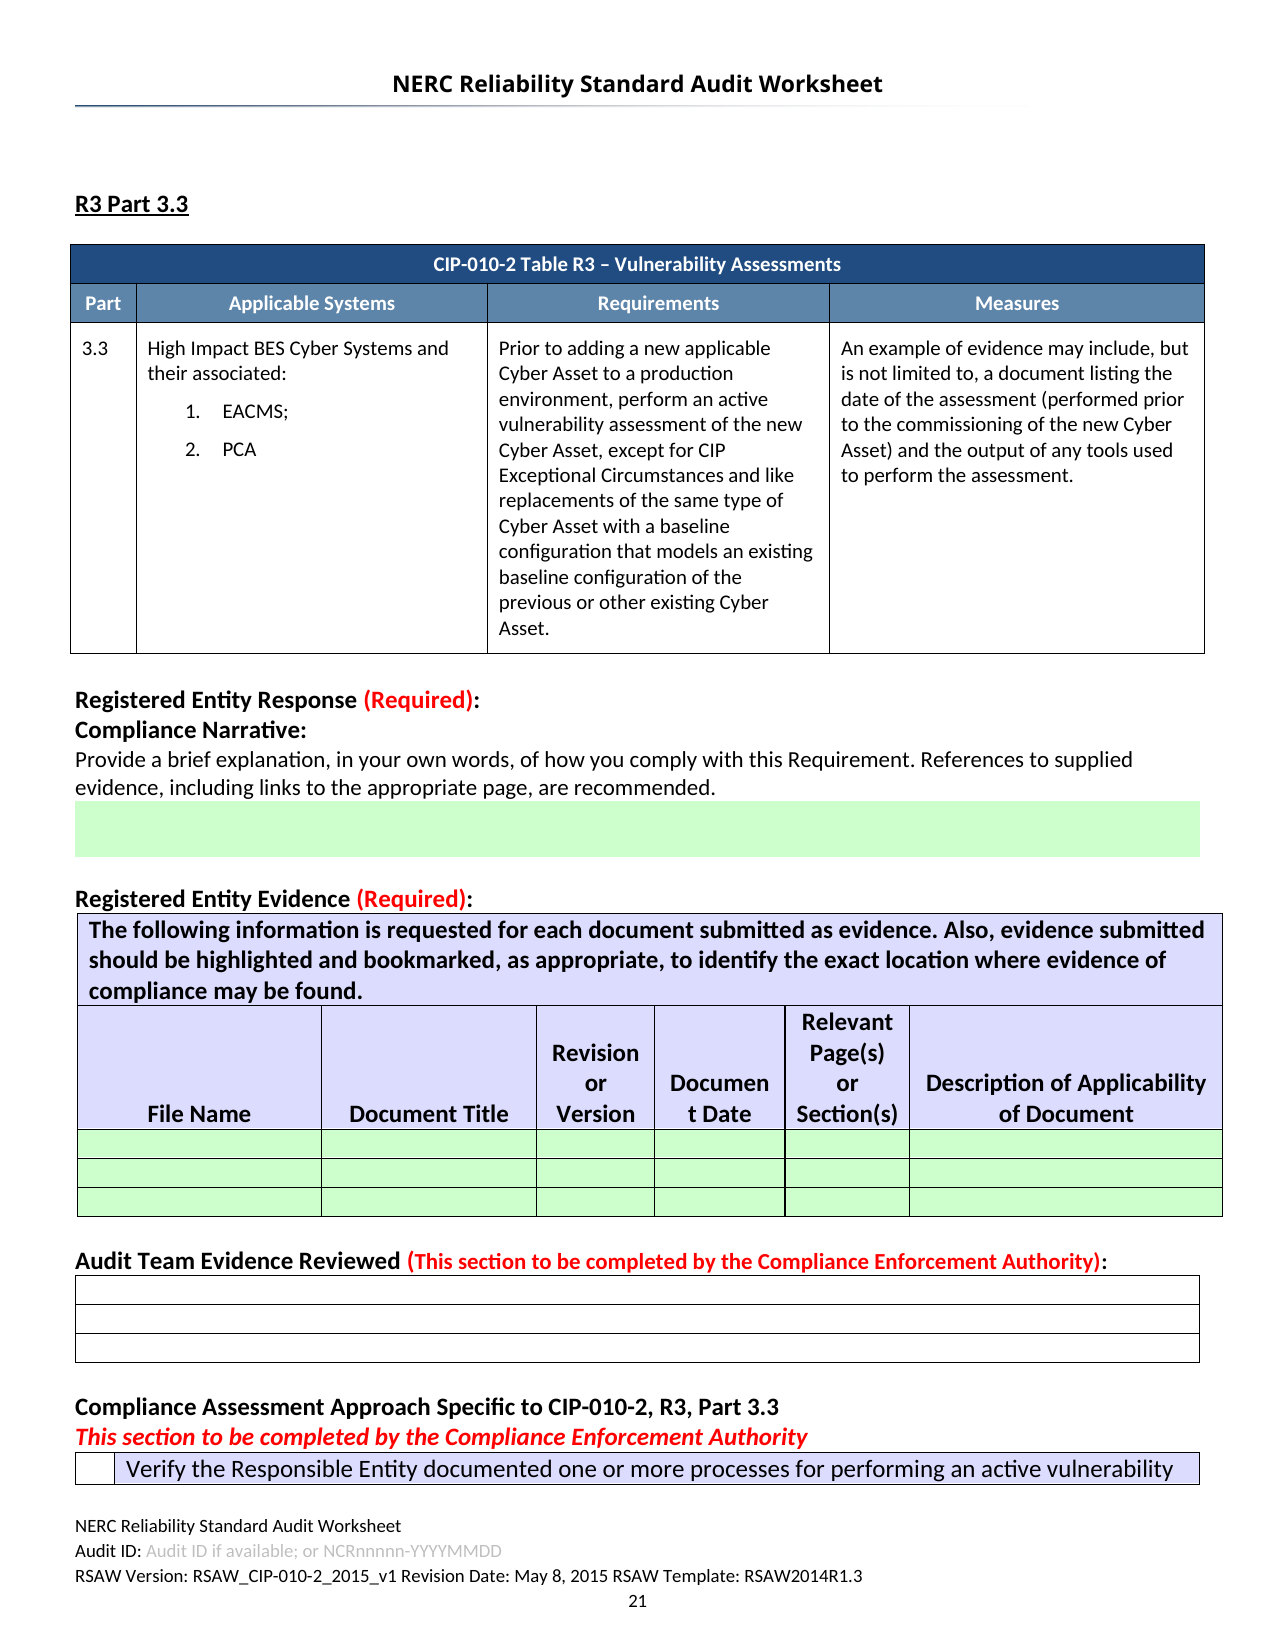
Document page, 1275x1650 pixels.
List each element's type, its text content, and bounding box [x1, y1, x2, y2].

picture [75, 105, 1052, 114]
table_cell [910, 1130, 1222, 1157]
table_cell Relevant Page(s) or Section(s) [786, 1006, 909, 1128]
table_cell Measures [830, 284, 1204, 322]
text Provide a brief explanation, in your own words, of how you comply with this Requirement. References to supplied evidence, including links to the appropriate page, are recommended. [75, 745, 1200, 801]
text Registered Entity Evidence (Required): [75, 885, 1200, 913]
table_cell [78, 1159, 321, 1187]
table_cell [786, 1159, 909, 1187]
table_cell [910, 1159, 1222, 1187]
table_cell 3.3 [71, 323, 136, 653]
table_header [115, 1453, 1199, 1483]
table_cell [322, 1188, 536, 1216]
table_cell High Impact BES Cyber Systems and their associated: EACMS; PCA [137, 323, 487, 653]
table_cell [76, 1305, 1199, 1333]
table_cell Prior to adding a new applicable Cyber Asset to a production environment, perform an active vulnerability assessment of the new Cyber Asset, except for CIP Exceptional Circumstances and like replacements of the same type of Cyber Asset with a baseline configuration that models an existing baseline configuration of the previous or other existing Cyber Asset. [488, 323, 829, 653]
table_cell File Name [78, 1006, 321, 1128]
table_cell Requirements [488, 284, 829, 322]
table_header [76, 1276, 1199, 1304]
table_cell [322, 1159, 536, 1187]
table_header CIP-010-2 Table R3 – Vulnerability Assessments [71, 245, 1204, 283]
table_cell [76, 1334, 1199, 1362]
table_cell Document Date [655, 1006, 784, 1128]
text Compliance Assessment Approach Specific to CIP-010-2, R3, Part 3.3 [75, 1394, 1200, 1421]
table_cell [322, 1130, 536, 1157]
table_cell [537, 1130, 654, 1157]
text Compliance Narrative: [75, 715, 1200, 745]
table_cell Part [71, 284, 136, 322]
table_cell [78, 1130, 321, 1157]
table_cell Description of Applicability of Document [910, 1006, 1222, 1128]
text R3 Part 3.3 [75, 188, 1200, 219]
table_cell [910, 1188, 1222, 1216]
table_header [76, 1453, 114, 1483]
table_cell [537, 1188, 654, 1216]
table_cell An example of evidence may include, but is not limited to, a document listing the date of the assessment (performed prior to the commissioning of the new Cyber Asset) and the output of any tools used to perform the assessment. [830, 323, 1204, 653]
table_header The following information is requested for each document submitted as evidence. Also, evidence submitted should be highlighted and bookmarked, as appropriate, to identify the exact location where evidence of compliance may be found. [78, 914, 1222, 1005]
text Registered Entity Response (Required): [75, 684, 1200, 715]
table_cell [786, 1188, 909, 1216]
table_cell Document Title [322, 1006, 536, 1128]
table_cell [537, 1159, 654, 1187]
text Audit Team Evidence Reviewed (This section to be completed by the Compliance Enforcement Authority): [75, 1247, 1200, 1275]
table_cell [786, 1130, 909, 1157]
table_cell [655, 1188, 784, 1216]
table_cell [655, 1130, 784, 1157]
text This section to be completed by the Compliance Enforcement Authority [75, 1421, 1200, 1452]
table_cell Revision or Version [537, 1006, 654, 1128]
table_cell [78, 1188, 321, 1216]
table_cell Applicable Systems [137, 284, 487, 322]
table_cell [655, 1159, 784, 1187]
